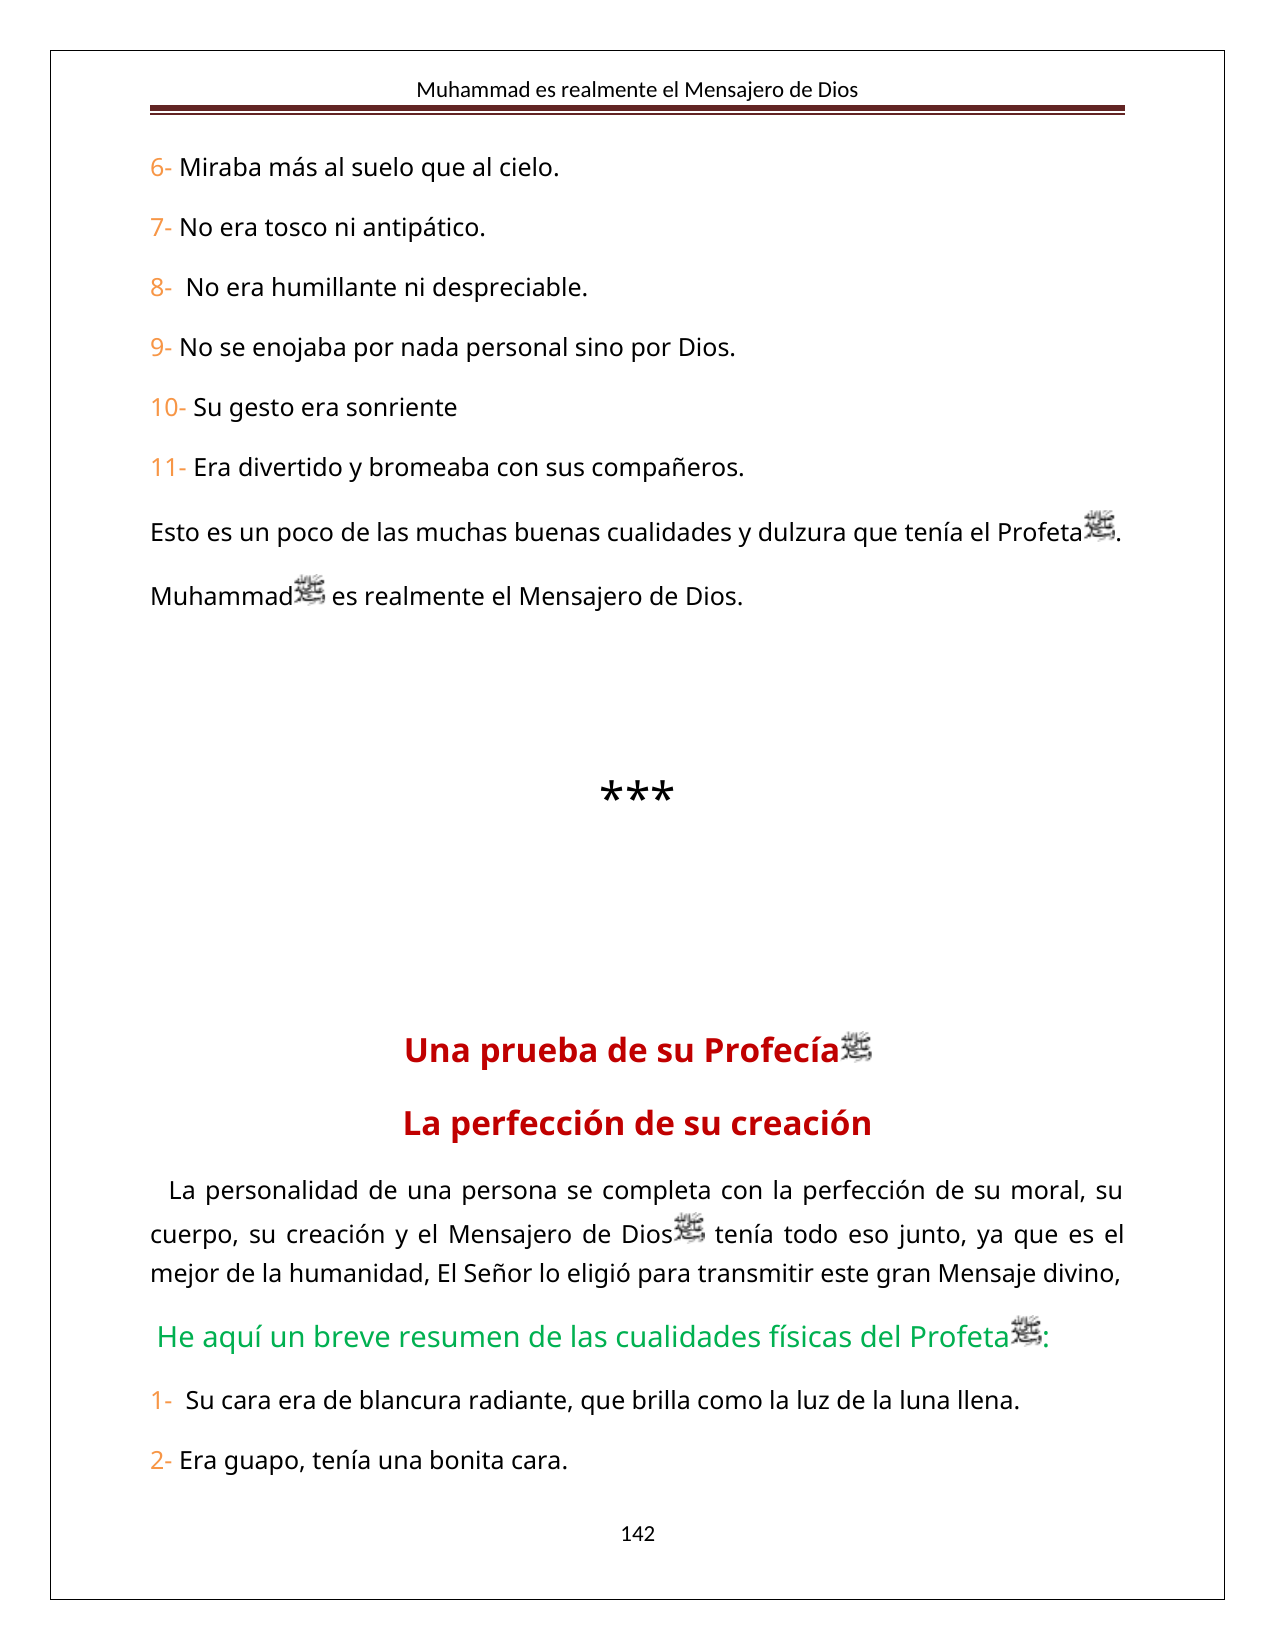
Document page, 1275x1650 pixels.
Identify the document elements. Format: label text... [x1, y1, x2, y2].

picture [293, 574, 325, 606]
picture [1010, 1315, 1042, 1347]
picture [1083, 510, 1115, 542]
picture [840, 1031, 872, 1063]
text Esto es un poco de las muchas buenas cualidades y dulzura que tenía el Profeta. [150, 510, 1125, 548]
text La perfección de su creación [150, 1100, 1125, 1145]
text 11- Era divertido y bromeaba con sus compañeros. [150, 450, 1125, 484]
text 10- Su gesto era sonriente [150, 390, 1125, 424]
text 6- Miraba más al suelo que al cielo. [150, 150, 1125, 184]
picture [673, 1212, 705, 1244]
text He aquí un breve resumen de las cualidades físicas del Profeta: [150, 1316, 1125, 1356]
text Muhammad es realmente el Mensajero de Dios. [150, 574, 1125, 613]
text La personalidad de una persona se completa con la perfección de su moral, su cuerpo, su creación y el Mensajero de Dios tenía todo eso junto, ya que es el mejor de la humanidad, El Señor lo eligió para transmitir este gran Mensaje divino, [150, 1173, 1125, 1290]
text 9- No se enojaba por nada personal sino por Dios. [150, 330, 1125, 364]
text *** [150, 766, 1125, 828]
text 8- No era humillante ni despreciable. [150, 270, 1125, 304]
text 7- No era tosco ni antipático. [150, 210, 1125, 244]
text 2- Era guapo, tenía una bonita cara. [150, 1442, 1125, 1476]
text Una prueba de su Profecía [150, 1027, 1125, 1072]
text 1- Su cara era de blancura radiante, que brilla como la luz de la luna llena. [150, 1382, 1125, 1416]
